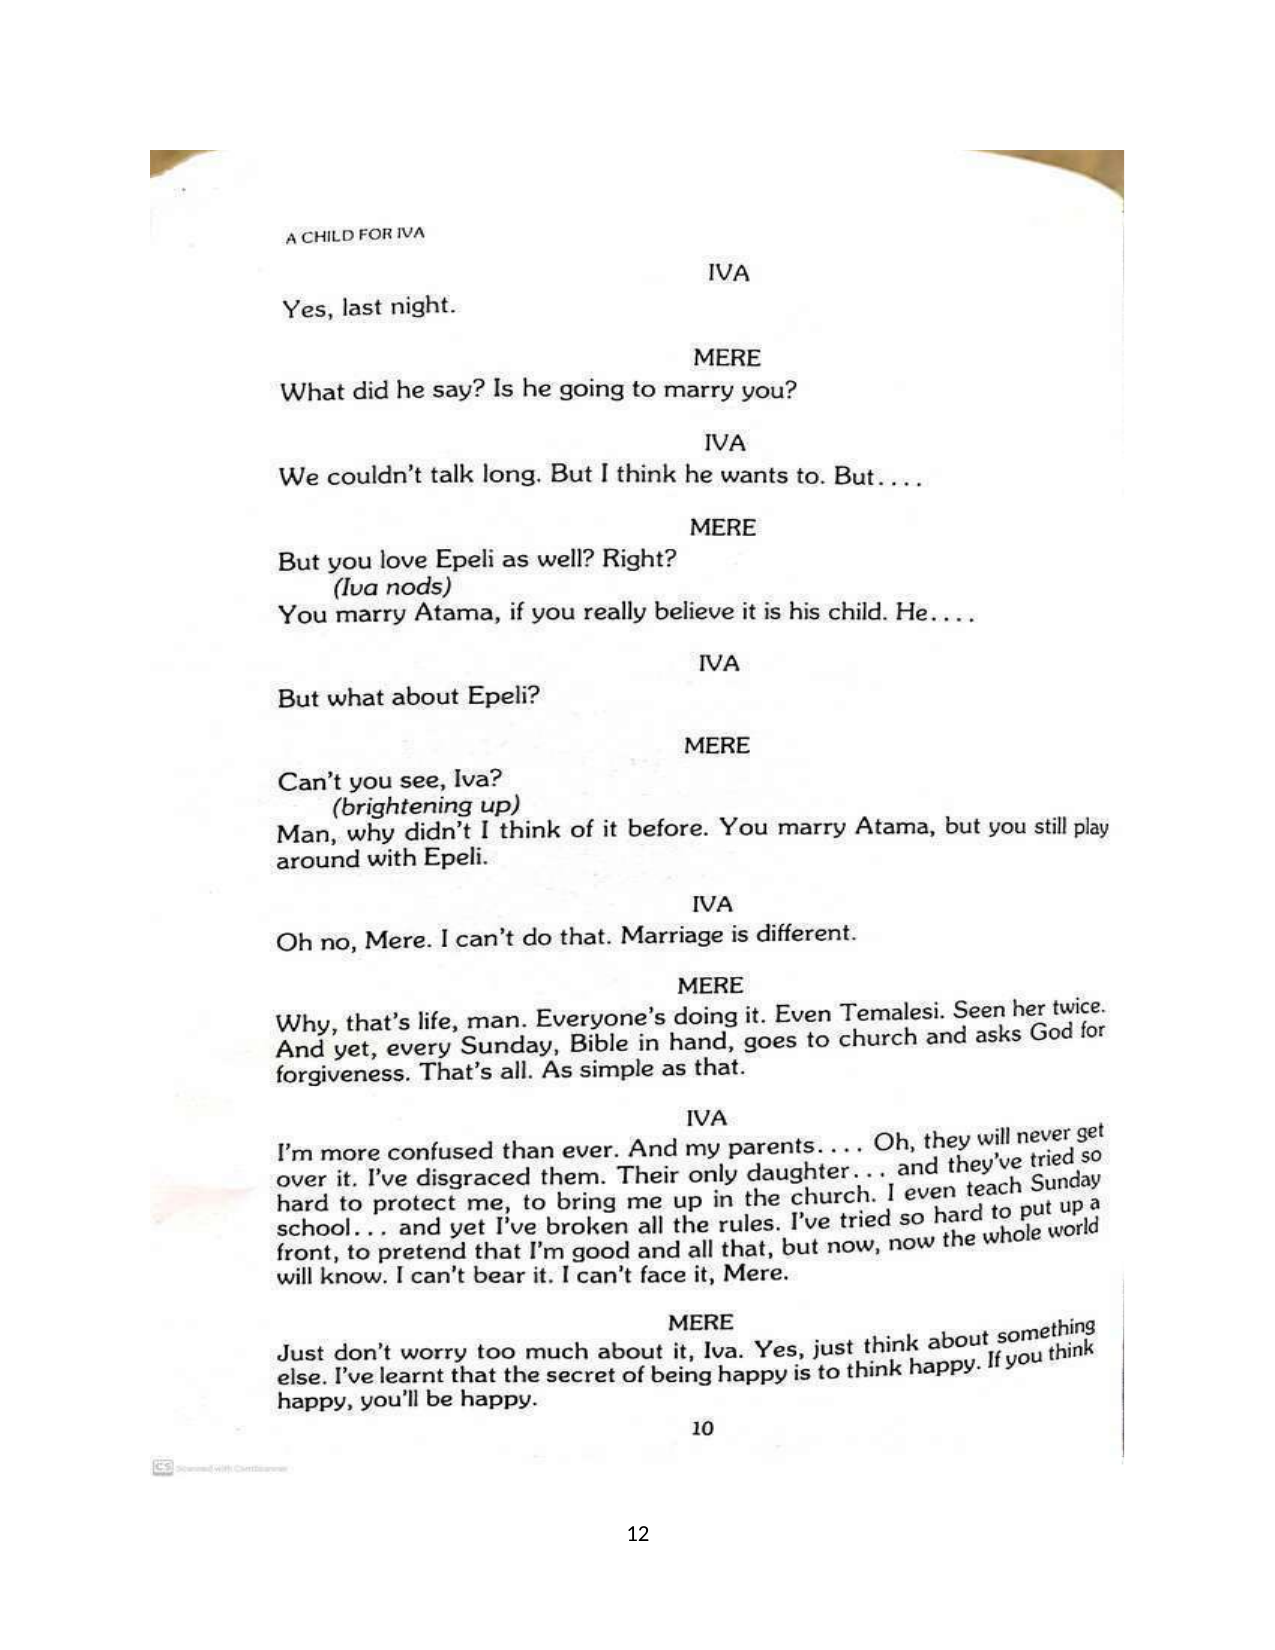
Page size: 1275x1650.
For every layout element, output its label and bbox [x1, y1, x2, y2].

picture [150, 150, 1125, 1479]
